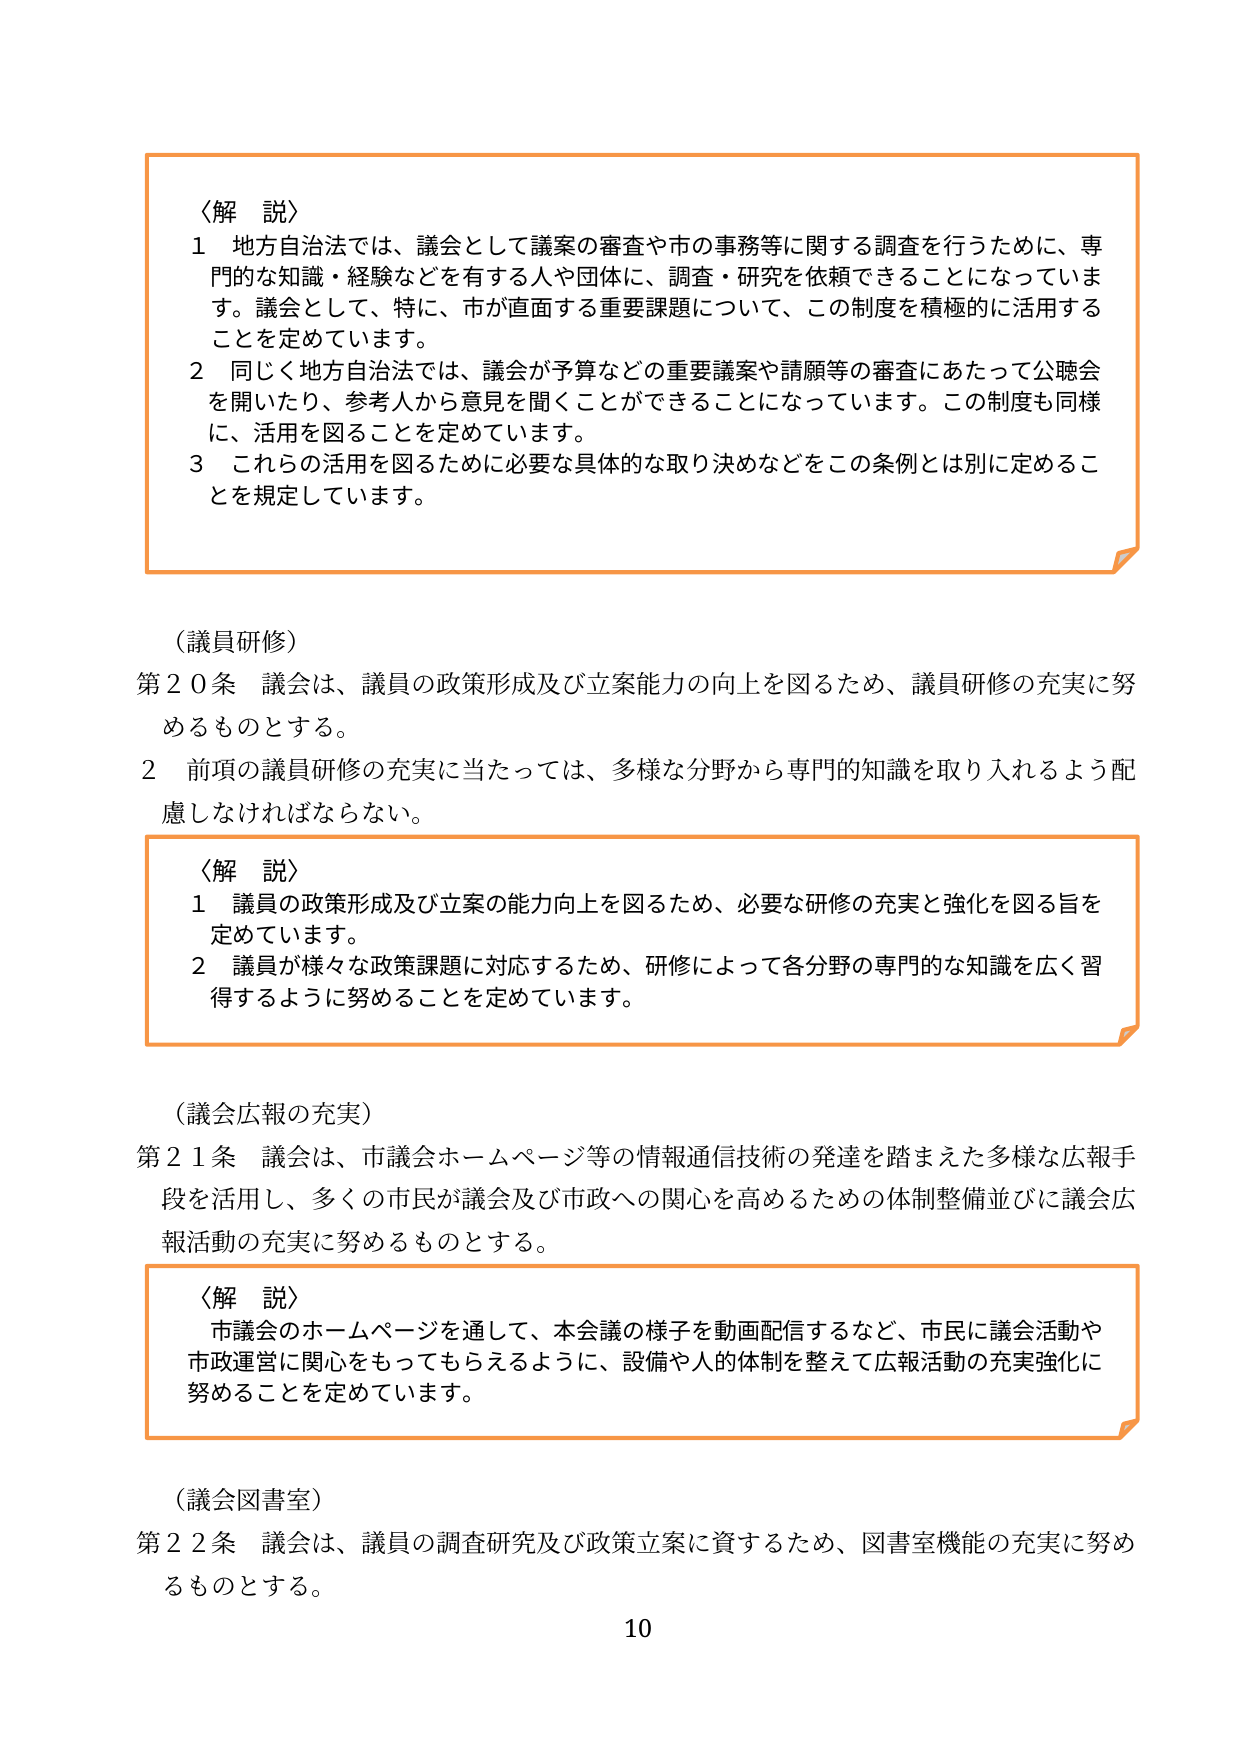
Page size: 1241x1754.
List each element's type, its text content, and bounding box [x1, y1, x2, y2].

text （議会図書室） [136, 1477, 1140, 1520]
text （議会広報の充実） [136, 1091, 1140, 1134]
text 第２２条 議会は、議員の調査研究及び政策立案に資するため、図書室機能の充実に努めるものとする。 [136, 1520, 1140, 1606]
text 第２１条 議会は、市議会ホームページ等の情報通信技術の発達を踏まえた多様な広報手段を活用し、多くの市民が議会及び市政への関心を高めるための体制整備並びに議会広報活動の充実に努めるものとする。 [136, 1134, 1140, 1262]
text ２ 前項の議員研修の充実に当たっては、多様な分野から専門的知識を取り入れるよう配慮しなければならない。 [136, 747, 1140, 833]
text 第２０条 議会は、議員の政策形成及び立案能力の向上を図るため、議員研修の充実に努めるものとする。 [136, 662, 1140, 747]
text （議員研修） [136, 619, 1140, 662]
